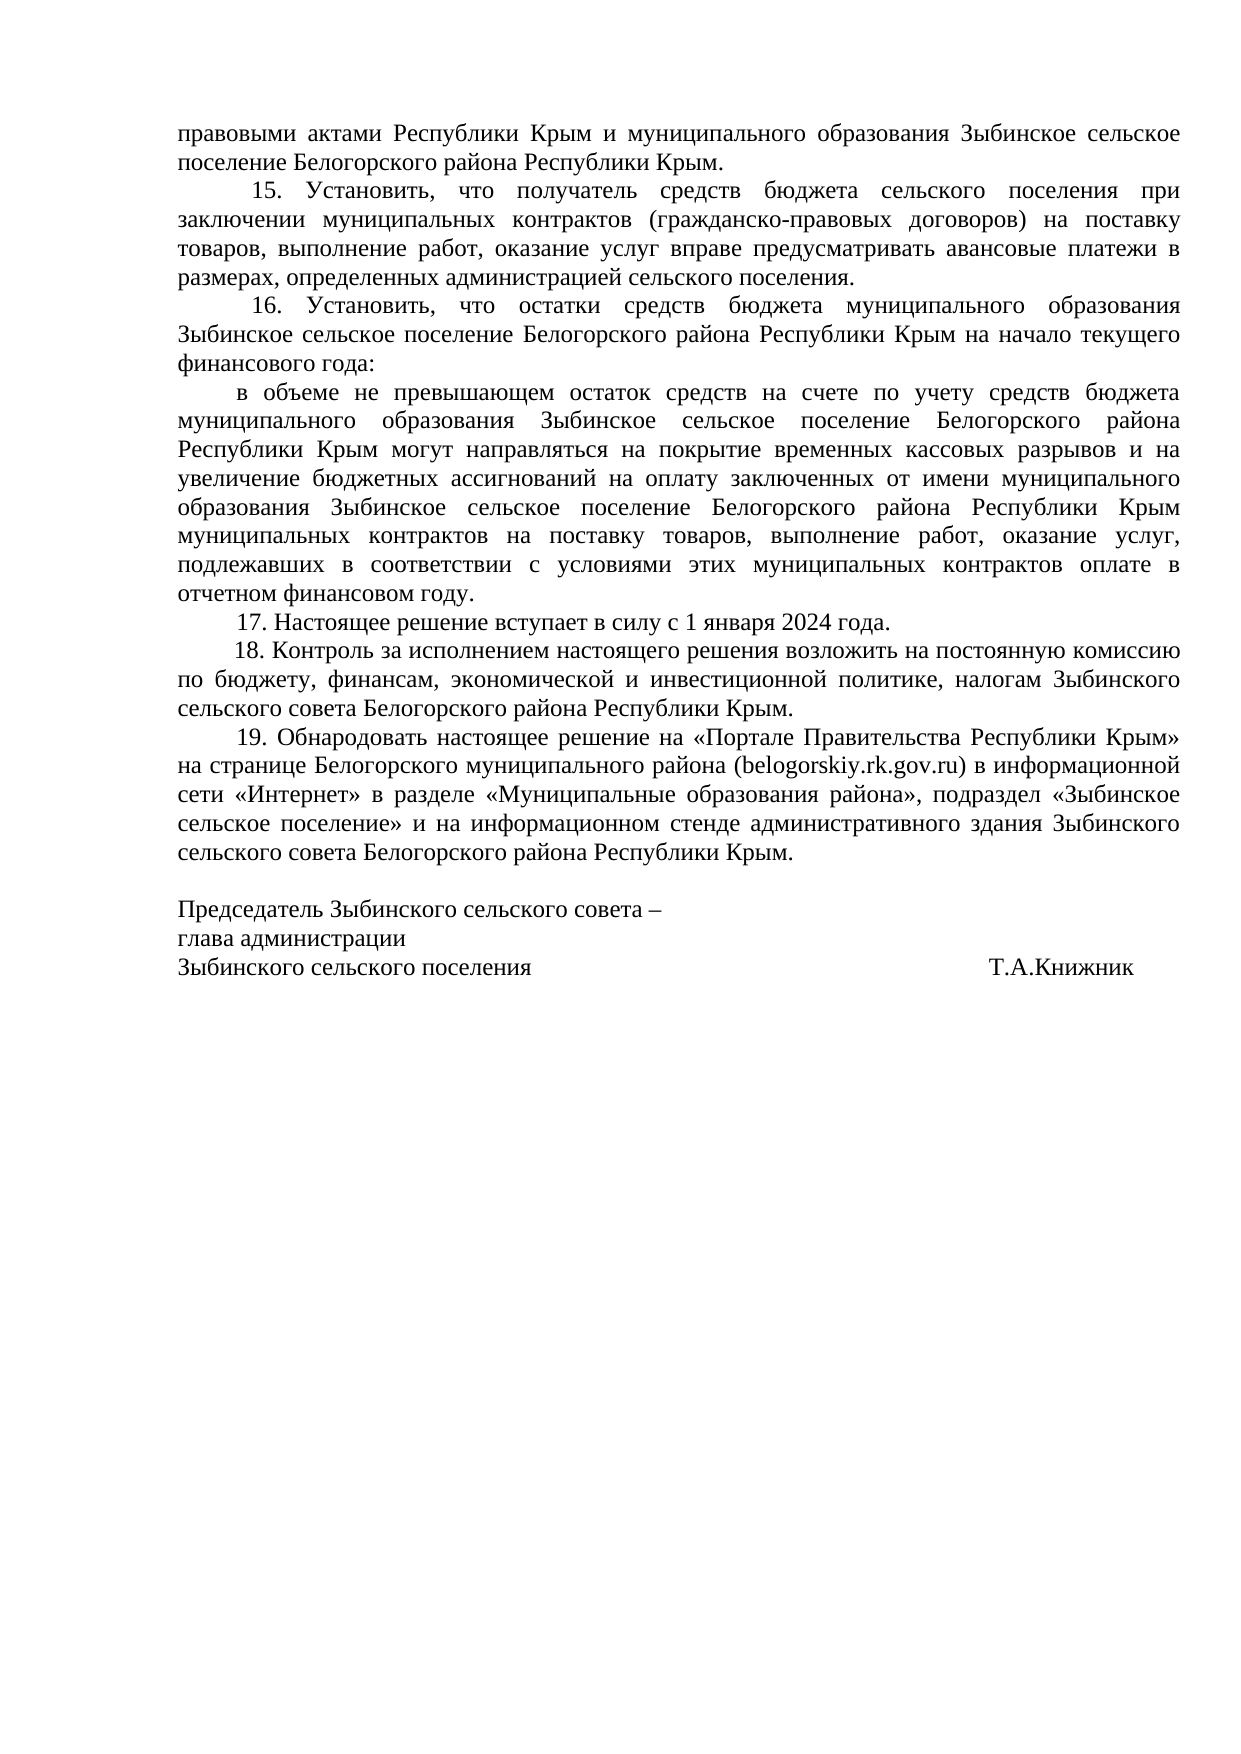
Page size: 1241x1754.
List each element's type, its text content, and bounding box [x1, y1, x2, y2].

text 15. Установить, что получатель средств бюджета сельского поселения при заключении муниципальных контрактов (гражданско-правовых договоров) на поставку товаров, выполнение работ, оказание услуг вправе предусматривать авансовые платежи в размерах, определенных администрацией сельского поселения. [177, 176, 1181, 291]
text Зыбинского сельского поселения Т.А.Книжник [177, 952, 1181, 981]
text 18. Контроль за исполнением настоящего решения возложить на постоянную комиссию по бюджету, финансам, экономической и инвестиционной политике, налогам Зыбинского сельского совета Белогорского района Республики Крым. [177, 636, 1181, 722]
text 17. Настоящее решение вступает в силу с 1 января 2024 года. [177, 607, 1181, 636]
text 16. Установить, что остатки средств бюджета муниципального образования Зыбинское сельское поселение Белогорского района Республики Крым на начало текущего финансового года: [177, 291, 1181, 377]
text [177, 118, 1181, 176]
text 19. Обнародовать настоящее решение на «Портале Правительства Республики Крым» на странице Белогорского муниципального района (belogorskiy.rk.gov.ru) в информационной сети «Интернет» в разделе «Муниципальные образования района», подраздел «Зыбинское сельское поселение» и на информационном стенде административного здания Зыбинского сельского совета Белогорского района Республики Крым. [177, 722, 1181, 866]
text в объеме не превышающем остаток средств на счете по учету средств бюджета муниципального образования Зыбинское сельское поселение Белогорского района Республики Крым могут направляться на покрытие временных кассовых разрывов и на увеличение бюджетных ассигнований на оплату заключенных от имени муниципального образования Зыбинское сельское поселение Белогорского района Республики Крым муниципальных контрактов на поставку товаров, выполнение работ, оказание услуг, подлежавших в соответствии с условиями этих муниципальных контрактов оплате в отчетном финансовом году. [177, 377, 1181, 607]
text глава администрации [177, 923, 1181, 952]
text Председатель Зыбинского сельского совета – [177, 894, 1181, 923]
